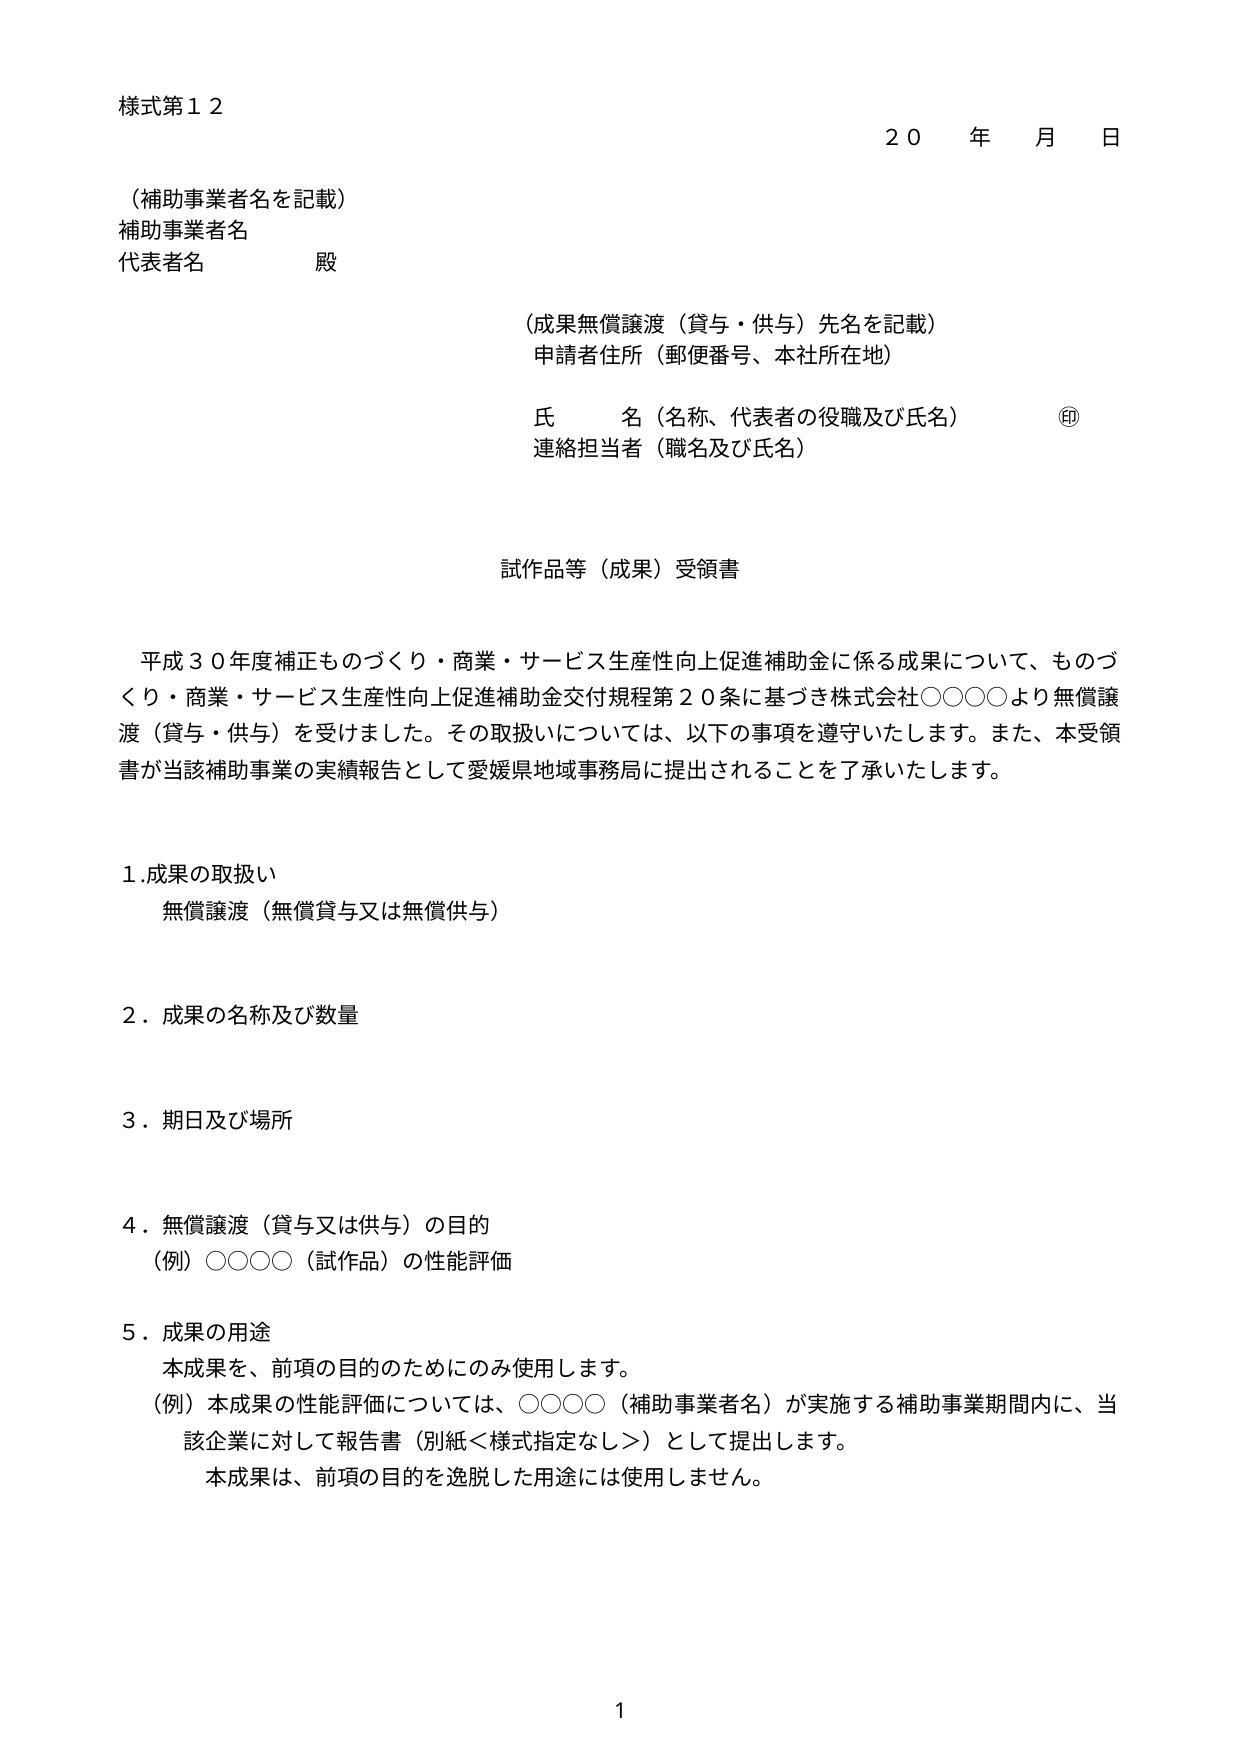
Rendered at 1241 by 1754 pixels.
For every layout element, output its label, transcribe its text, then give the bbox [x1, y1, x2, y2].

text 申請者住所（郵便番号、本社所在地） [118, 338, 1122, 370]
text 無償譲渡（無償貸与又は無償供与） [118, 894, 1122, 926]
text ３．期日及び場所 [118, 1103, 1122, 1135]
text （例）○○○○（試作品）の性能評価 [118, 1244, 1122, 1276]
text （例）本成果の性能評価については、○○○○（補助事業者名）が実施する補助事業期間内に、当該企業に対して報告書（別紙＜様式指定なし＞）として提出します。 [118, 1387, 1122, 1456]
text 氏 名（名称、代表者の役職及び氏名） ㊞ [118, 400, 1122, 431]
text 平成３０年度補正ものづくり・商業・サービス生産性向上促進補助金に係る成果について、ものづくり・商業・サービス生産性向上促進補助金交付規程第２０条に基づき株式会社○○○○より無償譲渡（貸与・供与）を受けました。その取扱いについては、以下の事項を遵守いたします。また、本受領書が当該補助事業の実績報告として愛媛県地域事務局に提出されることを了承いたします。 [118, 644, 1122, 784]
text 試作品等（成果）受領書 [118, 552, 1122, 584]
text 連絡担当者（職名及び氏名） [118, 431, 1122, 463]
text 補助事業者名 [118, 213, 1122, 245]
text 本成果は、前項の目的を逸脱した用途には使用しません。 [118, 1460, 1122, 1492]
text （補助事業者名を記載） [118, 182, 1122, 213]
text 本成果を、前項の目的のためにのみ使用します。 [118, 1351, 1122, 1383]
text ４．無償譲渡（貸与又は供与）の目的 [118, 1208, 1122, 1239]
text ５．成果の用途 [118, 1315, 1122, 1346]
text 代表者名 殿 [118, 245, 1122, 277]
text 様式第１２ [118, 89, 1122, 120]
text １.成果の取扱い [118, 857, 1122, 889]
text ２０ 年 月 日 [118, 120, 1122, 152]
text ２．成果の名称及び数量 [118, 998, 1122, 1030]
text （成果無償譲渡（貸与・供与）先名を記載） [118, 307, 1122, 338]
